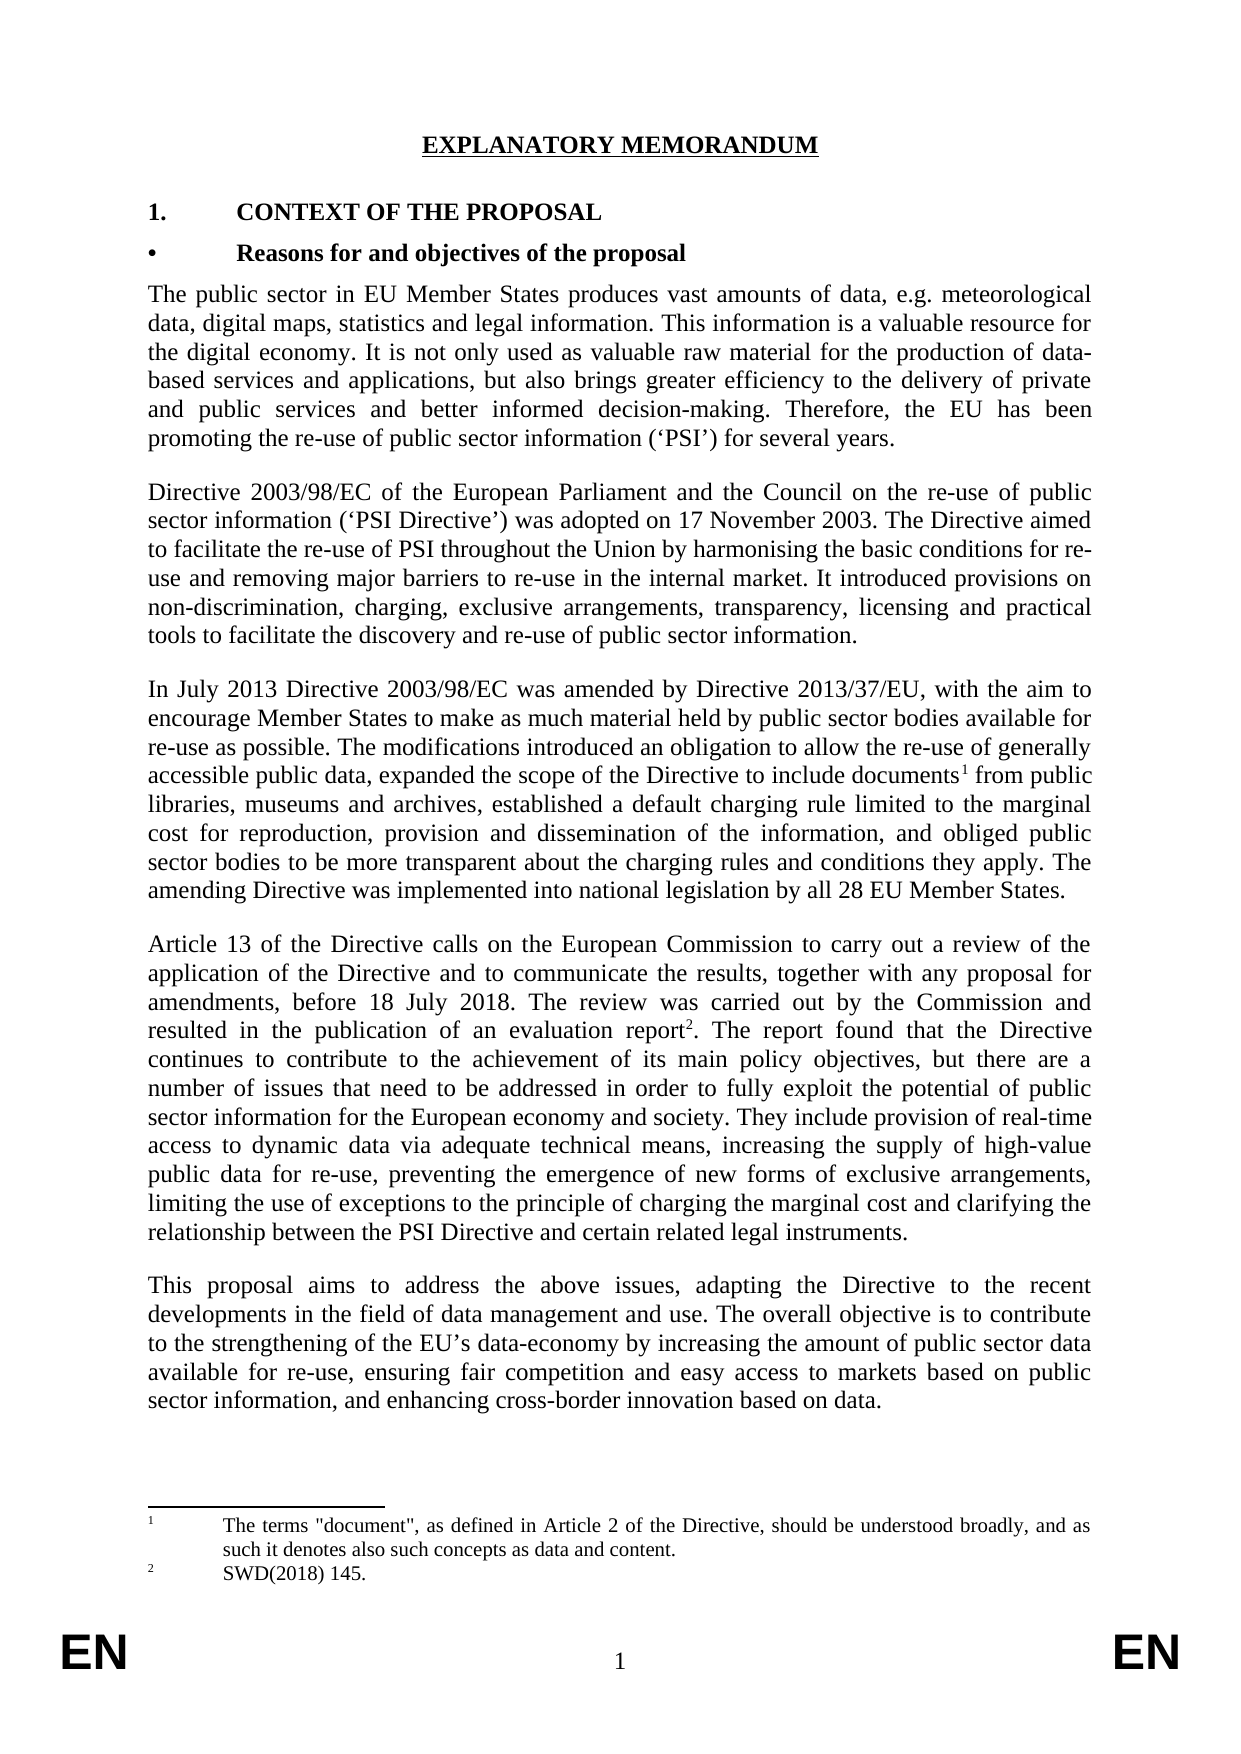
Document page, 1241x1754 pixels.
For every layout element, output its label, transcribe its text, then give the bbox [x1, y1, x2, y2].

text Directive 2003/98/EC of the European Parliament and the Council on the re-use of public sector information (‘PSI Directive’) was adopted on 17 November 2003. The Directive aimed to facilitate the re-use of PSI throughout the Union by harmonising the basic conditions for re-use and removing major barriers to re-use in the internal market. It introduced provisions on non-discrimination, charging, exclusive arrangements, transparency, licensing and practical tools to facilitate the discovery and re-use of public sector information. [148, 477, 1093, 649]
text EXPLANATORY MEMORANDUM [148, 131, 1093, 159]
text In July 2013 Directive 2003/98/EC was amended by Directive 2013/37/EU, with the aim to encourage Member States to make as much material held by public sector bodies available for re-use as possible. The modifications introduced an obligation to allow the re-use of generally accessible public data, expanded the scope of the Directive to include documents from public libraries, museums and archives, established a default charging rule limited to the marginal cost for reproduction, provision and dissemination of the information, and obliged public sector bodies to be more transparent about the charging rules and conditions they apply. The amending Directive was implemented into national legislation by all 28 EU Member States. [148, 674, 1093, 904]
text • Reasons for and objectives of the proposal [148, 238, 1093, 267]
text Article 13 of the Directive calls on the European Commission to carry out a review of the application of the Directive and to communicate the results, together with any proposal for amendments, before 18 July 2018. The review was carried out by the Commission and resulted in the publication of an evaluation report. The report found that the Directive continues to contribute to the achievement of its main policy objectives, but there are a number of issues that need to be addressed in order to fully exploit the potential of public sector information for the European economy and society. They include provision of real-time access to dynamic data via adequate technical means, increasing the supply of high-value public data for re-use, preventing the emergence of new forms of exclusive arrangements, limiting the use of exceptions to the principle of charging the marginal cost and clarifying the relationship between the PSI Directive and certain related legal instruments. [148, 929, 1093, 1246]
text This proposal aims to address the above issues, adapting the Directive to the recent developments in the field of data management and use. The overall objective is to contribute to the strengthening of the EU’s data-economy by increasing the amount of public sector data available for re-use, ensuring fair competition and easy access to markets based on public sector information, and enhancing cross-border innovation based on data. [148, 1271, 1093, 1414]
text 1. CONTEXT OF THE PROPOSAL [148, 197, 1093, 226]
text The public sector in EU Member States produces vast amounts of data, e.g. meteorological data, digital maps, statistics and legal information. This information is a valuable resource for the digital economy. It is not only used as valuable raw material for the production of data-based services and applications, but also brings greater efficiency to the delivery of private and public services and better informed decision-making. Therefore, the EU has been promoting the re-use of public sector information (‘PSI’) for several years. [148, 279, 1093, 452]
